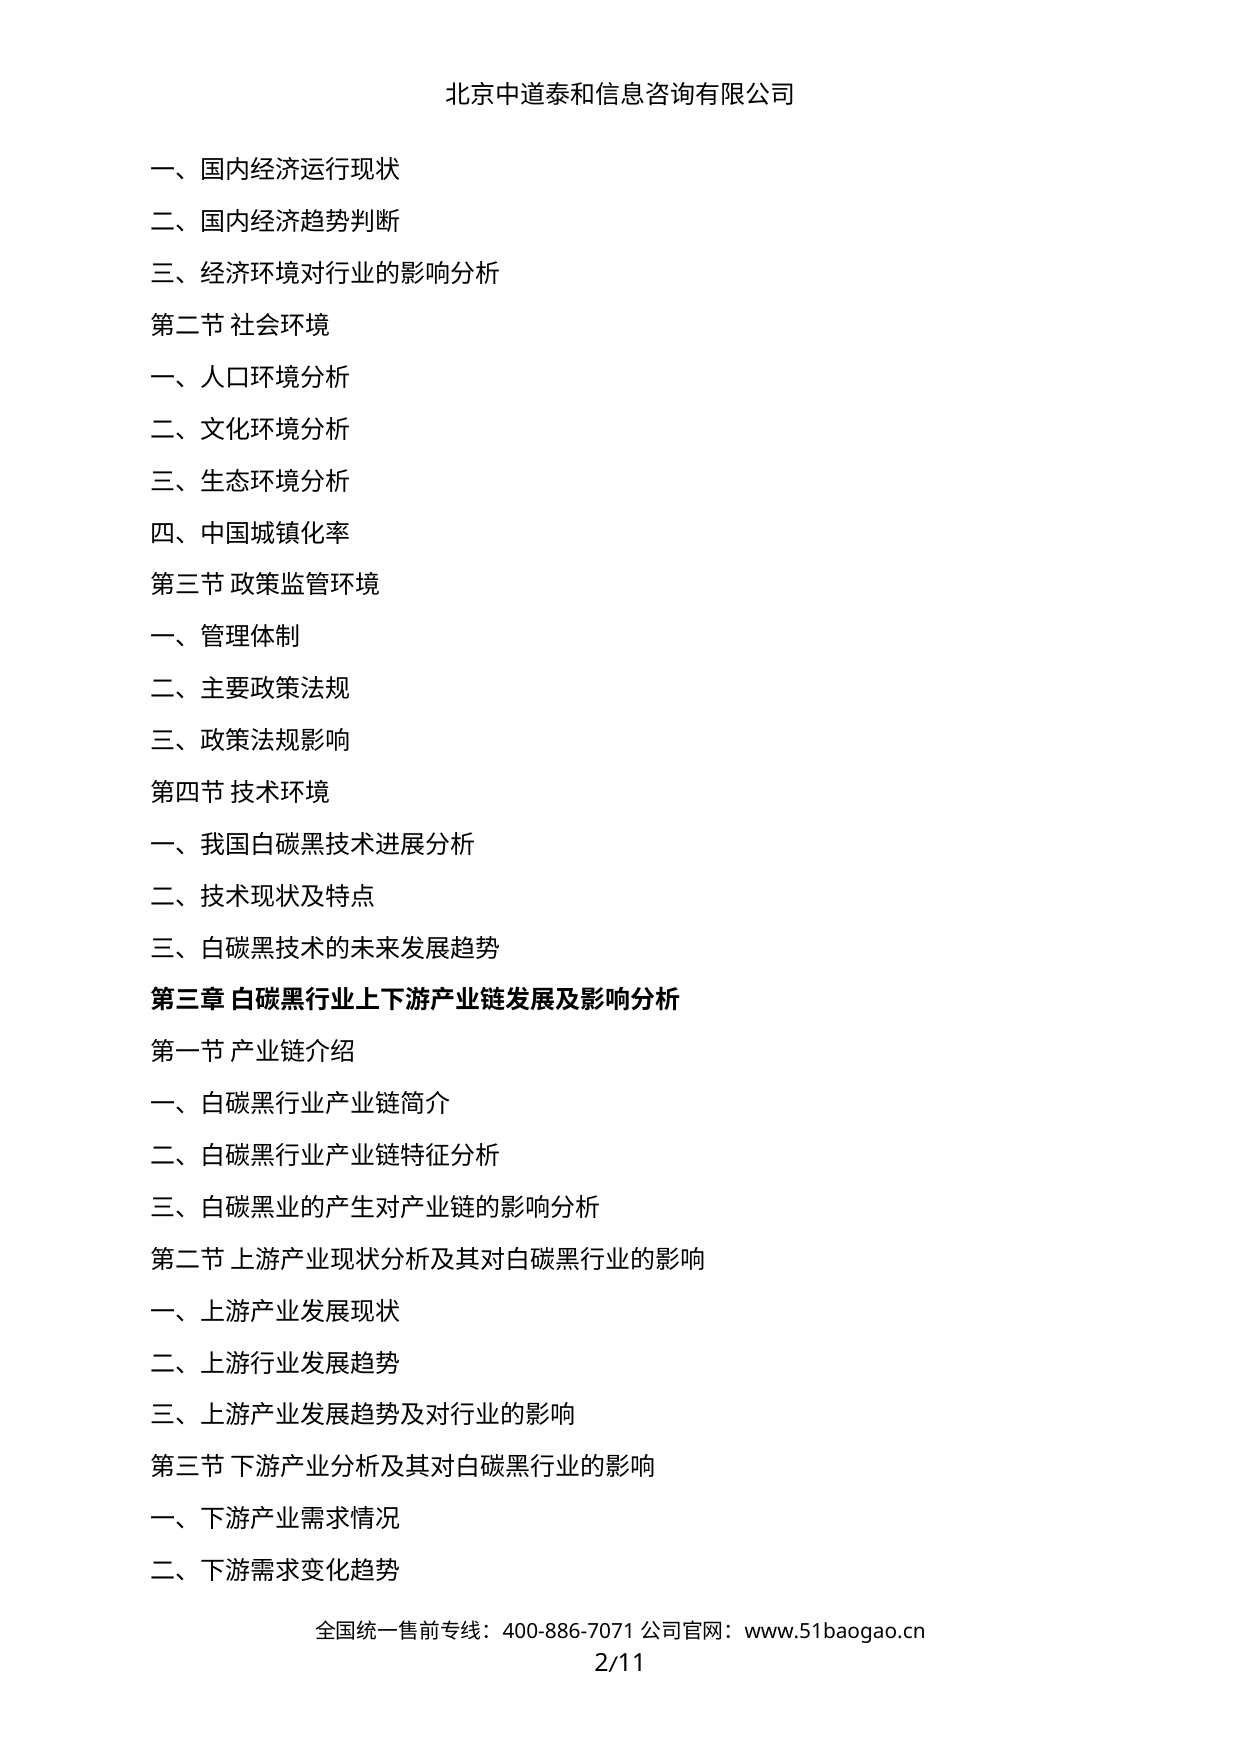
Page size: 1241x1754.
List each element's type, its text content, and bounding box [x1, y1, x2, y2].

text 四、中国城镇化率 [150, 513, 1090, 549]
text 第三节 下游产业分析及其对白碳黑行业的影响 [150, 1447, 1090, 1483]
text 三、政策法规影响 [150, 721, 1090, 757]
text 第三节 政策监管环境 [150, 565, 1090, 601]
text 二、上游行业发展趋势 [150, 1343, 1090, 1379]
text 一、国内经济运行现状 [150, 150, 1090, 186]
text 第二节 上游产业现状分析及其对白碳黑行业的影响 [150, 1239, 1090, 1276]
text 一、我国白碳黑技术进展分析 [150, 824, 1090, 861]
text 第二节 社会环境 [150, 306, 1090, 342]
text 二、国内经济趋势判断 [150, 202, 1090, 238]
text 第一节 产业链介绍 [150, 1032, 1090, 1068]
text 一、白碳黑行业产业链简介 [150, 1084, 1090, 1120]
text 三、经济环境对行业的影响分析 [150, 254, 1090, 290]
text 三、生态环境分析 [150, 461, 1090, 497]
text 三、上游产业发展趋势及对行业的影响 [150, 1395, 1090, 1431]
text 二、文化环境分析 [150, 409, 1090, 446]
text 一、上游产业发展现状 [150, 1291, 1090, 1327]
text 二、下游需求变化趋势 [150, 1551, 1090, 1587]
text 第三章 白碳黑行业上下游产业链发展及影响分析 [150, 980, 1090, 1016]
text 三、白碳黑技术的未来发展趋势 [150, 928, 1090, 964]
text 二、白碳黑行业产业链特征分析 [150, 1136, 1090, 1172]
text 二、主要政策法规 [150, 669, 1090, 705]
text 二、技术现状及特点 [150, 876, 1090, 912]
text 一、下游产业需求情况 [150, 1499, 1090, 1535]
text 一、管理体制 [150, 617, 1090, 653]
text 一、人口环境分析 [150, 357, 1090, 394]
text 三、白碳黑业的产生对产业链的影响分析 [150, 1187, 1090, 1224]
text 第四节 技术环境 [150, 772, 1090, 809]
